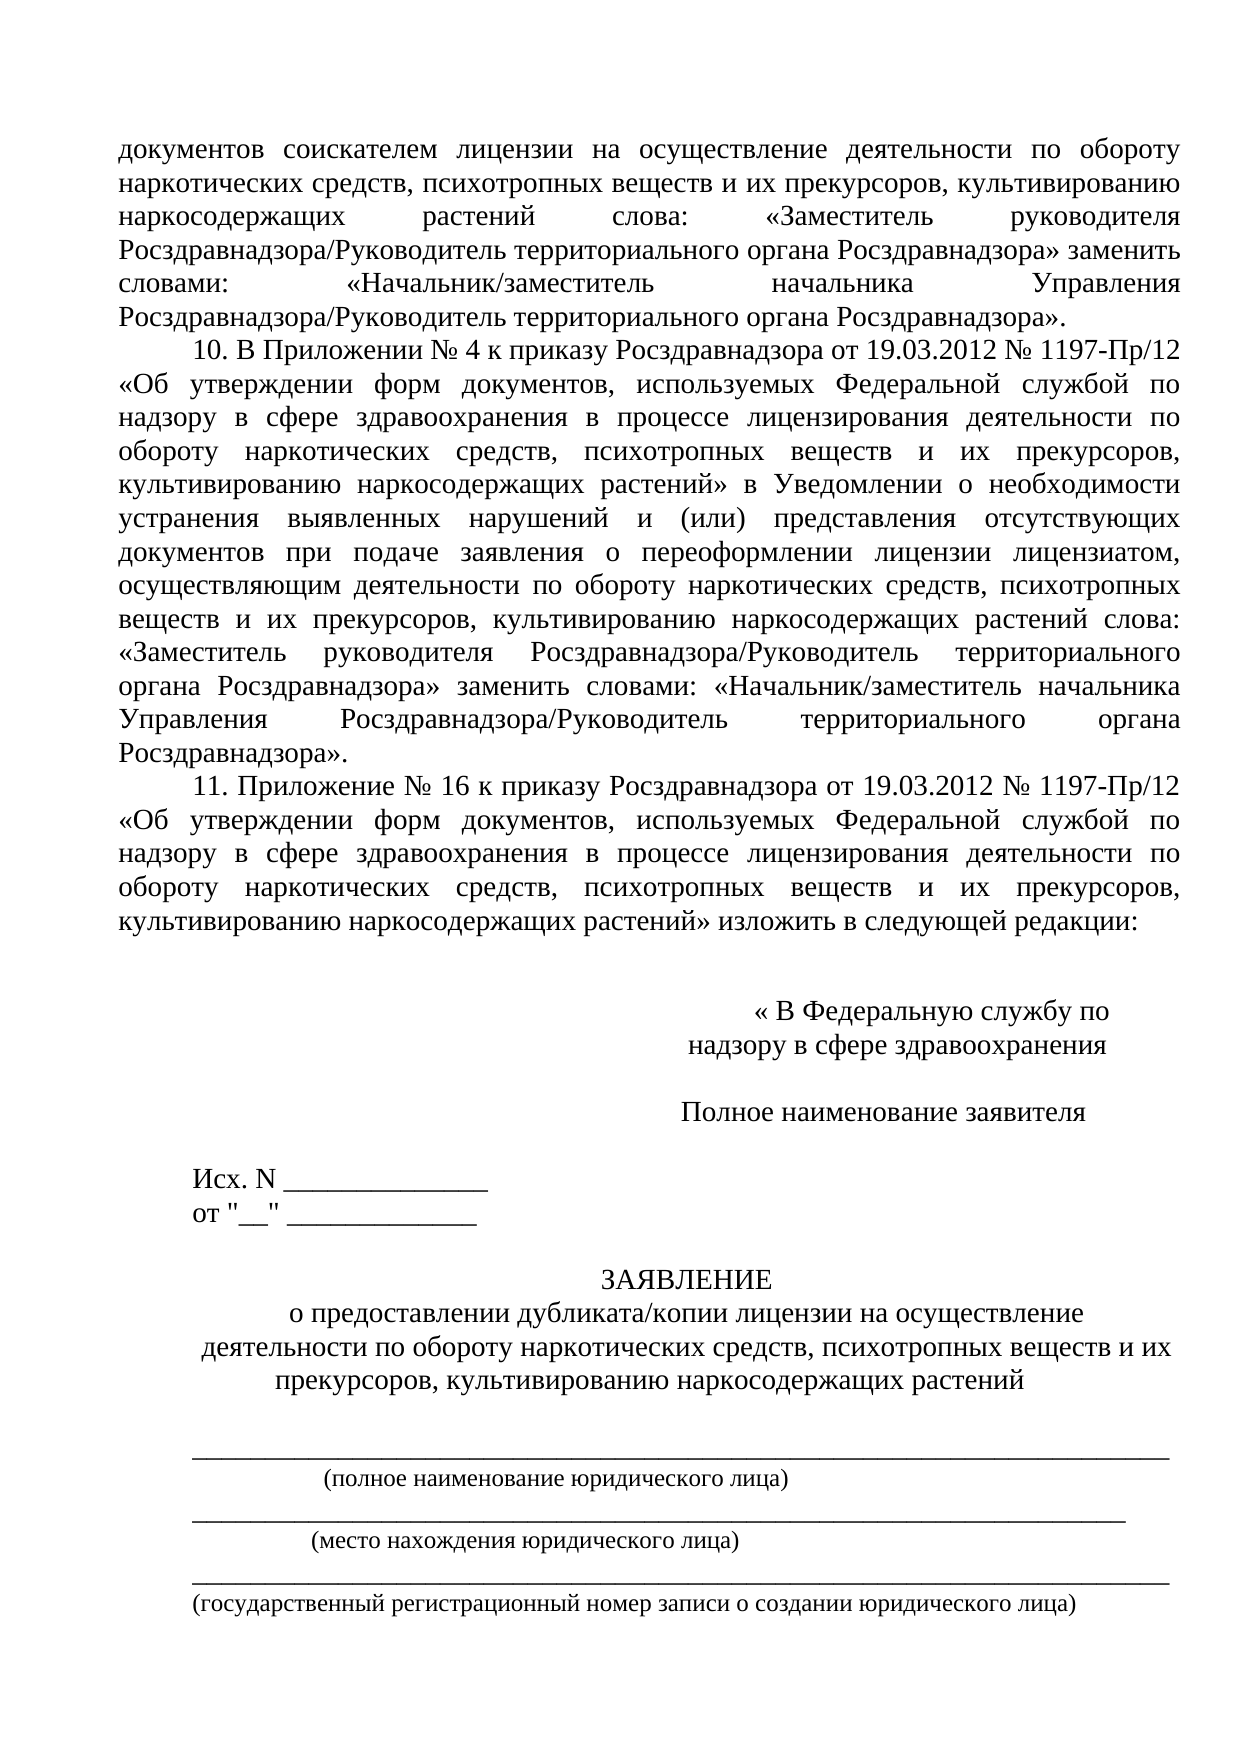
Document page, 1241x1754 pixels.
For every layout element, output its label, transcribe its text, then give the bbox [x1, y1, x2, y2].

text о предоставлении дубликата/копии лицензии на осуществление [118, 1295, 1181, 1329]
text (место нахождения юридического лица) [118, 1525, 1181, 1554]
text (полное наименование юридического лица) [118, 1463, 1181, 1492]
text « В Федеральную службу по [118, 993, 1181, 1027]
text ________________________________________________________________ [118, 1492, 1181, 1525]
text надзору в сфере здравоохранения [118, 1027, 1181, 1061]
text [118, 131, 1181, 332]
text 11. Приложение № 16 к приказу Росздравнадзора от 19.03.2012 № 1197-Пр/12 «Об утверждении форм документов, используемых Федеральной службой по надзору в сфере здравоохранения в процессе лицензирования деятельности по обороту наркотических средств, психотропных веществ и их прекурсоров, культивированию наркосодержащих растений» изложить в следующей редакции: [118, 768, 1181, 936]
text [118, 1554, 1181, 1588]
text Исх. N ______________ [118, 1161, 1181, 1195]
text 10. В Приложении № 4 к приказу Росздравнадзора от 19.03.2012 № 1197-Пр/12 «Об утверждении форм документов, используемых Федеральной службой по надзору в сфере здравоохранения в процессе лицензирования деятельности по обороту наркотических средств, психотропных веществ и их прекурсоров, культивированию наркосодержащих растений» в Уведомлении о необходимости устранения выявленных нарушений и (или) представления отсутствующих документов при подаче заявления о переоформлении лицензии лицензиатом, осуществляющим деятельности по обороту наркотических средств, психотропных веществ и их прекурсоров, культивированию наркосодержащих растений слова: «Заместитель руководителя Росздравнадзора/Руководитель территориального органа Росздравнадзора» заменить словами: «Начальник/заместитель начальника Управления Росздравнадзора/Руководитель территориального органа Росздравнадзора». [118, 332, 1181, 768]
text Полное наименование заявителя [118, 1094, 1181, 1128]
text (государственный регистрационный номер записи о создании юридического лица) [118, 1588, 1181, 1616]
text ЗАЯВЛЕНИЕ [118, 1262, 1181, 1295]
text от "__" _____________ [118, 1195, 1181, 1228]
text деятельности по обороту наркотических средств, психотропных веществ и их прекурсоров, культивированию наркосодержащих растений [118, 1329, 1181, 1396]
text ___________________________________________________________________ [118, 1429, 1181, 1463]
